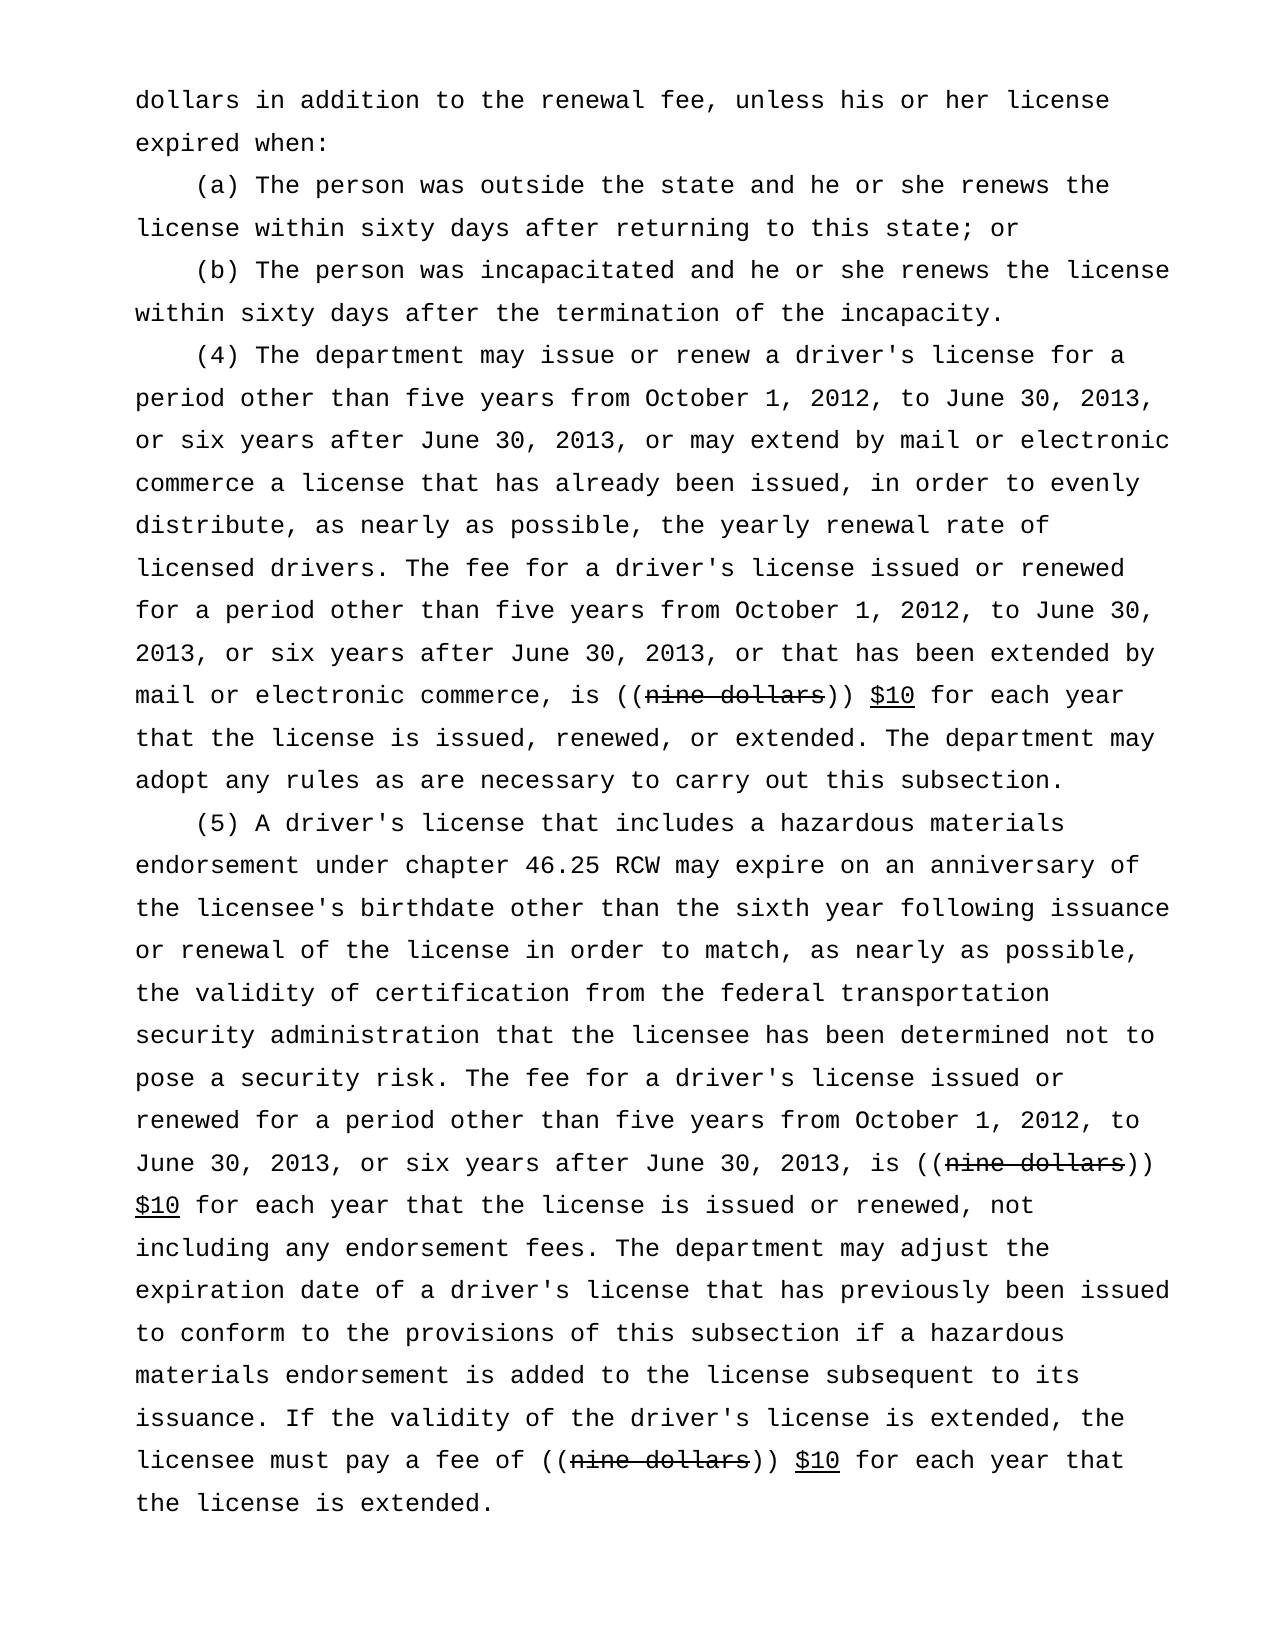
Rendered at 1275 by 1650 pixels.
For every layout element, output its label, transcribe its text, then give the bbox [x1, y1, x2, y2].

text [135, 75, 1170, 160]
text (4) The department may issue or renew a driver's license for a period other than five years from October 1, 2012, to June 30, 2013, or six years after June 30, 2013, or may extend by mail or electronic commerce a license that has already been issued, in order to evenly distribute, as nearly as possible, the yearly renewal rate of licensed drivers. The fee for a driver's license issued or renewed for a period other than five years from October 1, 2012, to June 30, 2013, or six years after June 30, 2013, or that has been extended by mail or electronic commerce, is ((nine dollars)) $10 for each year that the license is issued, renewed, or extended. The department may adopt any rules as are necessary to carry out this subsection. [135, 330, 1170, 797]
text (b) The person was incapacitated and he or she renews the license within sixty days after the termination of the incapacity. [135, 245, 1170, 330]
text (a) The person was outside the state and he or she renews the license within sixty days after returning to this state; or [135, 160, 1170, 245]
text (5) A driver's license that includes a hazardous materials endorsement under chapter 46.25 RCW may expire on an anniversary of the licensee's birthdate other than the sixth year following issuance or renewal of the license in order to match, as nearly as possible, the validity of certification from the federal transportation security administration that the licensee has been determined not to pose a security risk. The fee for a driver's license issued or renewed for a period other than five years from October 1, 2012, to June 30, 2013, or six years after June 30, 2013, is ((nine dollars)) $10 for each year that the license is issued or renewed, not including any endorsement fees. The department may adjust the expiration date of a driver's license that has previously been issued to conform to the provisions of this subsection if a hazardous materials endorsement is added to the license subsequent to its issuance. If the validity of the driver's license is extended, the licensee must pay a fee of ((nine dollars)) $10 for each year that the license is extended. [135, 797, 1170, 1520]
